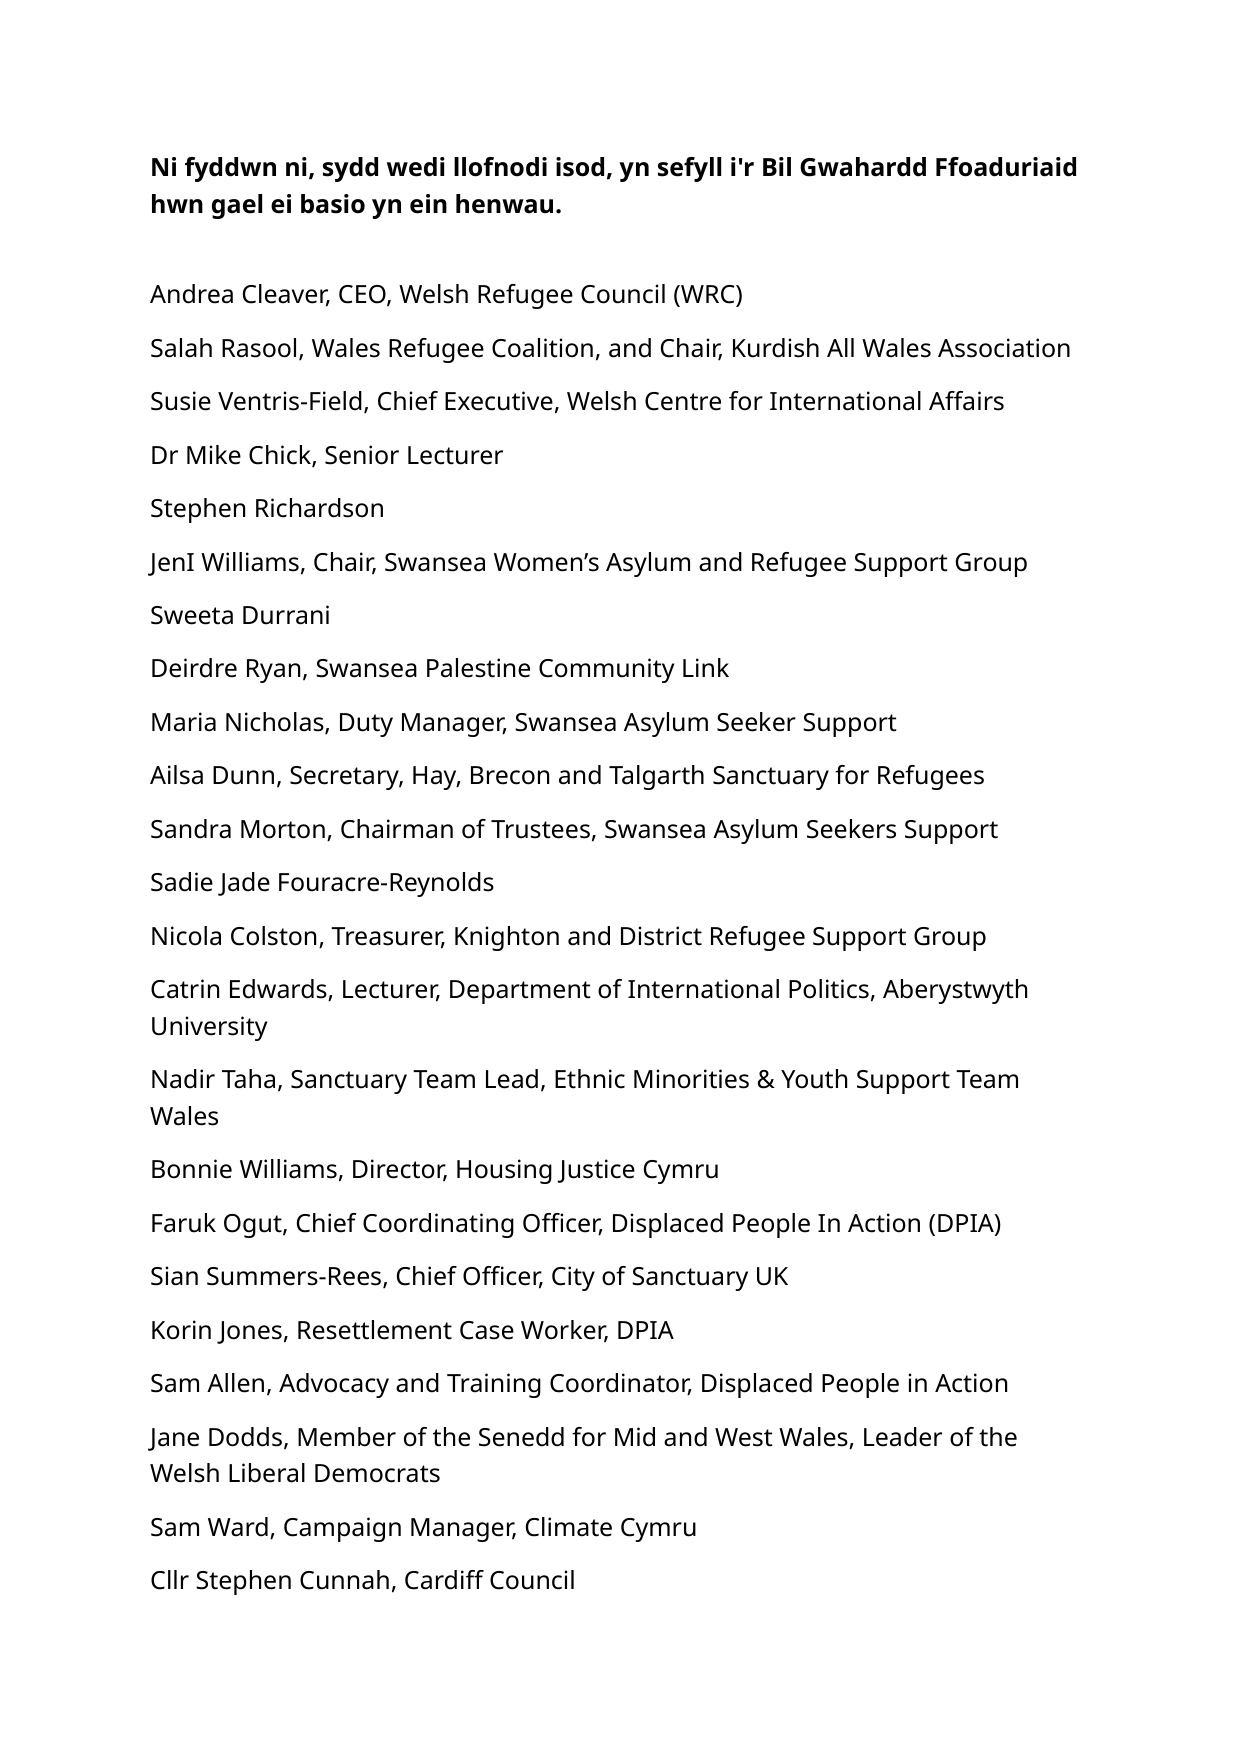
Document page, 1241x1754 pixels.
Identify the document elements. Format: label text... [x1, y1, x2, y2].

text Korin Jones, Resettlement Case Worker, DPIA [150, 1312, 1090, 1346]
text Catrin Edwards, Lecturer, Department of International Politics, Aberystwyth University [150, 972, 1090, 1042]
text Faruk Ogut, Chief Coordinating Officer, Displaced People In Action (DPIA) [150, 1206, 1090, 1239]
text Susie Ventris-Field, Chief Executive, Welsh Centre for International Affairs [150, 384, 1090, 418]
text Andrea Cleaver, CEO, Welsh Refugee Council (WRC) [150, 277, 1090, 311]
text Nadir Taha, Sanctuary Team Lead, Ethnic Minorities & Youth Support Team Wales [150, 1062, 1090, 1133]
text Sam Ward, Campaign Manager, Climate Cymru [150, 1509, 1090, 1543]
text Sandra Morton, Chairman of Trustees, Swansea Asylum Seekers Support [150, 811, 1090, 845]
text Cllr Stephen Cunnah, Cardiff Council [150, 1563, 1090, 1597]
text Ni fyddwn ni, sydd wedi llofnodi isod, yn sefyll i'r Bil Gwahardd Ffoaduriaid hwn gael ei basio yn ein henwau. [150, 150, 1090, 258]
text Nicola Colston, Treasurer, Knighton and District Refugee Support Group [150, 918, 1090, 952]
text Dr Mike Chick, Senior Lecturer [150, 437, 1090, 471]
text Sweeta Durrani [150, 598, 1090, 632]
text Bonnie Williams, Director, Housing Justice Cymru [150, 1152, 1090, 1186]
text JenI Williams, Chair, Swansea Women’s Asylum and Refugee Support Group [150, 544, 1090, 578]
text Sian Summers-Rees, Chief Officer, City of Sanctuary UK [150, 1259, 1090, 1293]
text Salah Rasool, Wales Refugee Coalition, and Chair, Kurdish All Wales Association [150, 330, 1090, 364]
text Jane Dodds, Member of the Senedd for Mid and West Wales, Leader of the Welsh Liberal Democrats [150, 1419, 1090, 1490]
text Ailsa Dunn, Secretary, Hay, Brecon and Talgarth Sanctuary for Refugees [150, 758, 1090, 792]
text Deirdre Ryan, Swansea Palestine Community Link [150, 651, 1090, 685]
text Sadie Jade Fouracre-Reynolds [150, 865, 1090, 899]
text Maria Nicholas, Duty Manager, Swansea Asylum Seeker Support [150, 704, 1090, 738]
text Sam Allen, Advocacy and Training Coordinator, Displaced People in Action [150, 1366, 1090, 1400]
text Stephen Richardson [150, 491, 1090, 525]
